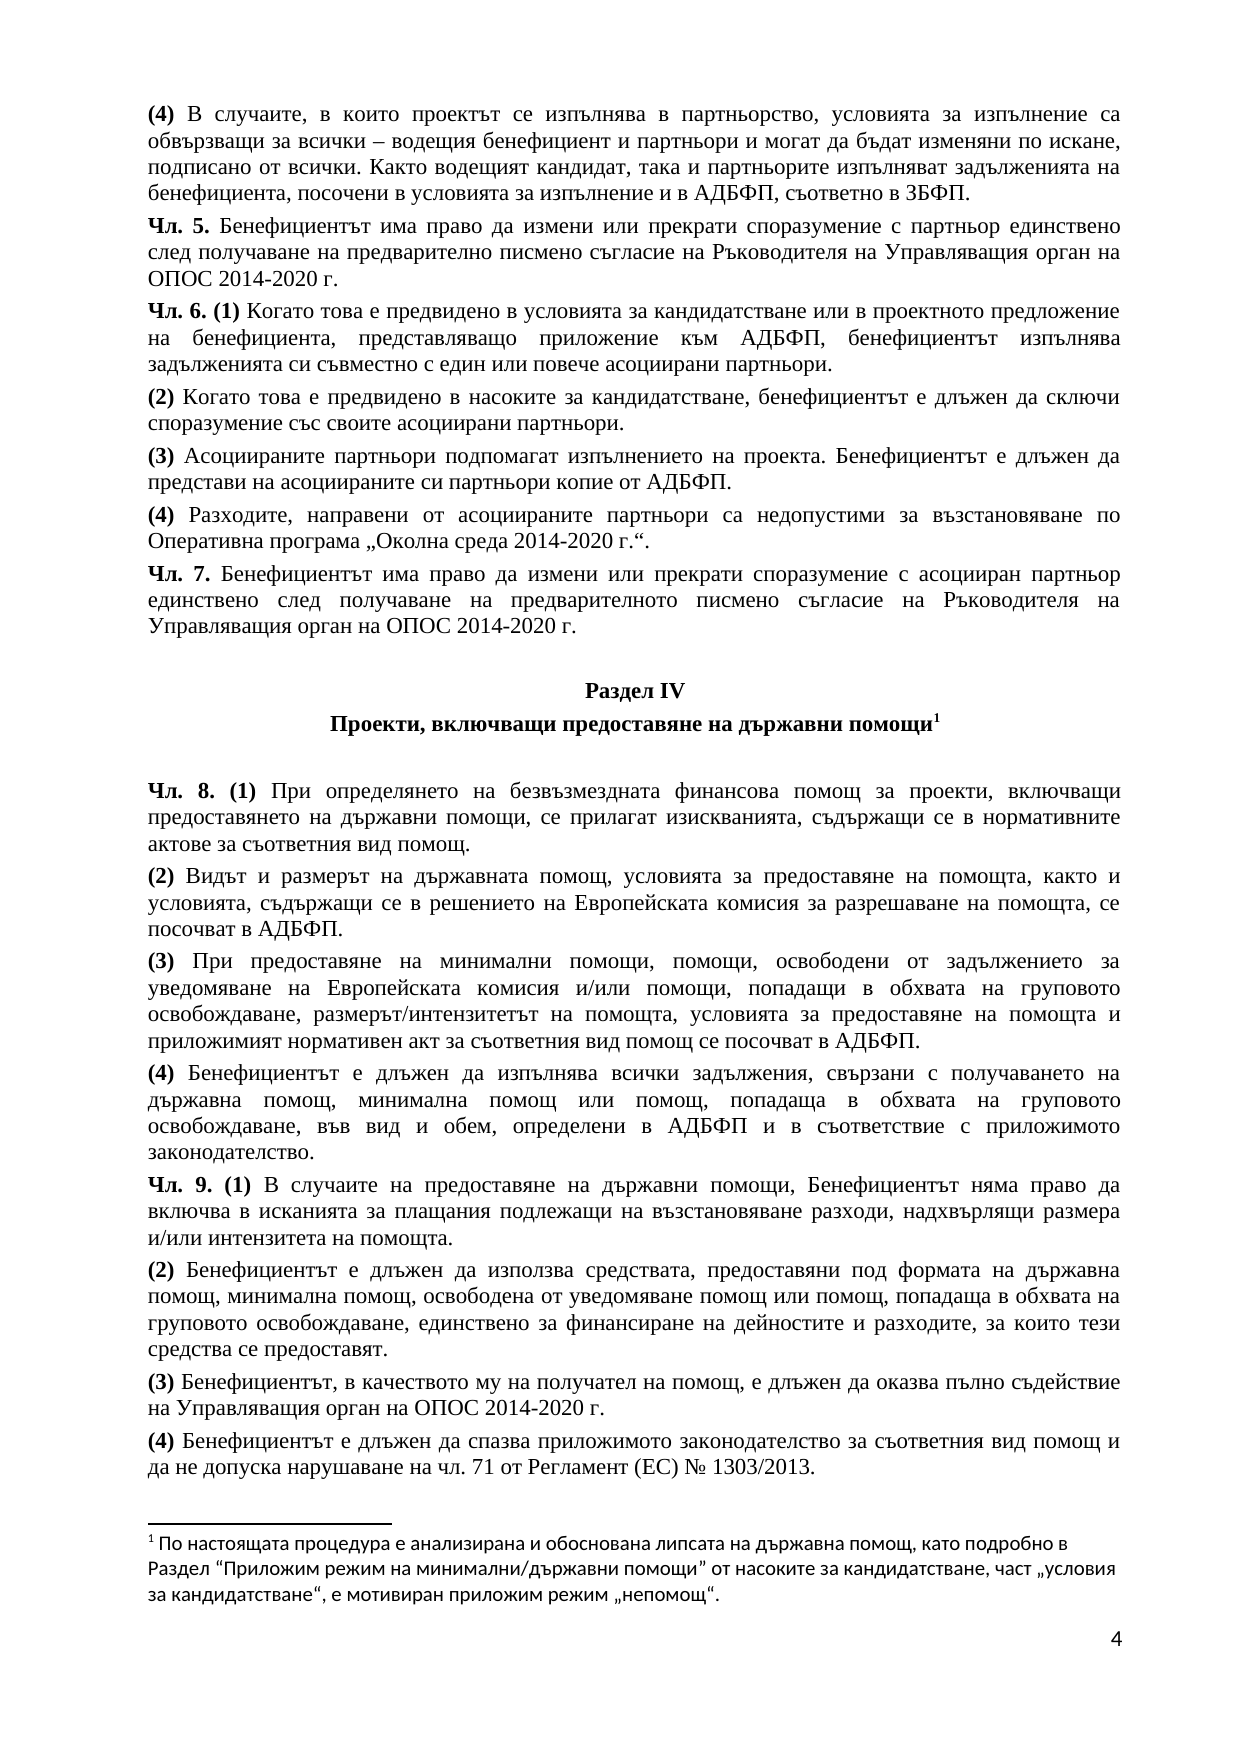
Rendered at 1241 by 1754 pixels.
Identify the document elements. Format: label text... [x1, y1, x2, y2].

text (2) Когато това е предвидено в насоките за кандидатстване, бенефициентът е длъжен да сключи споразумение със своите асоциирани партньори. [148, 383, 1122, 435]
text (3) Асоциираните партньори подпомагат изпълнението на проекта. Бенефициентът е длъжен да представи на асоциираните си партньори копие от АДБФП. [148, 442, 1122, 494]
text Чл. 8. (1) При определянето на безвъзмездната финансова помощ за проекти, включващи предоставянето на държавни помощи, се прилагат изискванията, съдържащи се в нормативните актове за съответния вид помощ. [148, 777, 1122, 856]
text Чл. 6. (1) Когато това е предвидено в условията за кандидатстване или в проектното предложение на бенефициента, представляващо приложение към АДБФП, бенефициентът изпълнява задълженията си съвместно с един или повече асоциирани партньори. [148, 297, 1122, 376]
text (2) Бенефициентът е длъжен да използва средствата, предоставяни под формата на държавна помощ, минимална помощ, освободена от уведомяване помощ или помощ, попадаща в обхвата на груповото освобождаване, единствено за финансиране на дейностите и разходите, за които тези средства се предоставят. [148, 1256, 1122, 1362]
text Чл. 7. Бенефициентът има право да измени или прекрати споразумение с асоцииран партньор единствено след получаване на предварителното писмено съгласие на Ръководителя на Управляващия орган на ОПОС 2014-2020 г. [148, 559, 1122, 639]
text (4) Разходите, направени от асоциираните партньори са недопустими за възстановяване по Оперативна програма „Околна среда 2014-2020 г.“. [148, 501, 1122, 553]
text Проекти, включващи предоставяне на държавни помощи [148, 710, 1122, 736]
text (3) Бенефициентът, в качеството му на получател на помощ, е длъжен да оказва пълно съдействие на Управляващия орган на ОПОС 2014-2020 г. [148, 1368, 1122, 1421]
text (4) В случаите, в които проектът се изпълнява в партньорство, условията за изпълнение са обвързващи за всички – водещия бенефициент и партньори и могат да бъдат изменяни по искане, подписано от всички. Както водещият кандидат, така и партньорите изпълняват задълженията на бенефициента, посочени в условията за изпълнение и в АДБФП, съответно в ЗБФП. [148, 100, 1122, 206]
text (4) Бенефициентът е длъжен да спазва приложимото законодателство за съответния вид помощ и да не допуска нарушаване на чл. 71 от Регламент (ЕС) № 1303/2013. [148, 1427, 1122, 1479]
text (4) Бенефициентът е длъжен да изпълнява всички задължения, свързани с получаването на държавна помощ, минимална помощ или помощ, попадаща в обхвата на груповото освобождаване, във вид и обем, определени в АДБФП и в съответствие с приложимото законодателство. [148, 1059, 1122, 1165]
text Чл. 5. Бенефициентът има право да измени или прекрати споразумение с партньор единствено след получаване на предварително писмено съгласие на Ръководителя на Управляващия орган на ОПОС 2014-2020 г. [148, 212, 1122, 291]
text Чл. 9. (1) В случаите на предоставяне на държавни помощи, Бенефициентът няма право да включва в исканията за плащания подлежащи на възстановяване разходи, надхвърлящи размера и/или интензитета на помощта. [148, 1171, 1122, 1250]
text (3) При предоставяне на минимални помощи, помощи, освободени от задължението за уведомяване на Европейската комисия и/или помощи, попадащи в обхвата на груповото освобождаване, размерът/интензитетът на помощта, условията за предоставяне на помощта и приложимият нормативен акт за съответния вид помощ се посочват в АДБФП. [148, 948, 1122, 1053]
text (2) Видът и размерът на държавната помощ, условията за предоставяне на помощта, както и условията, съдържащи се в решението на Европейската комисия за разрешаване на помощта, се посочват в АДБФП. [148, 862, 1122, 941]
text Раздел ІV [148, 677, 1122, 704]
